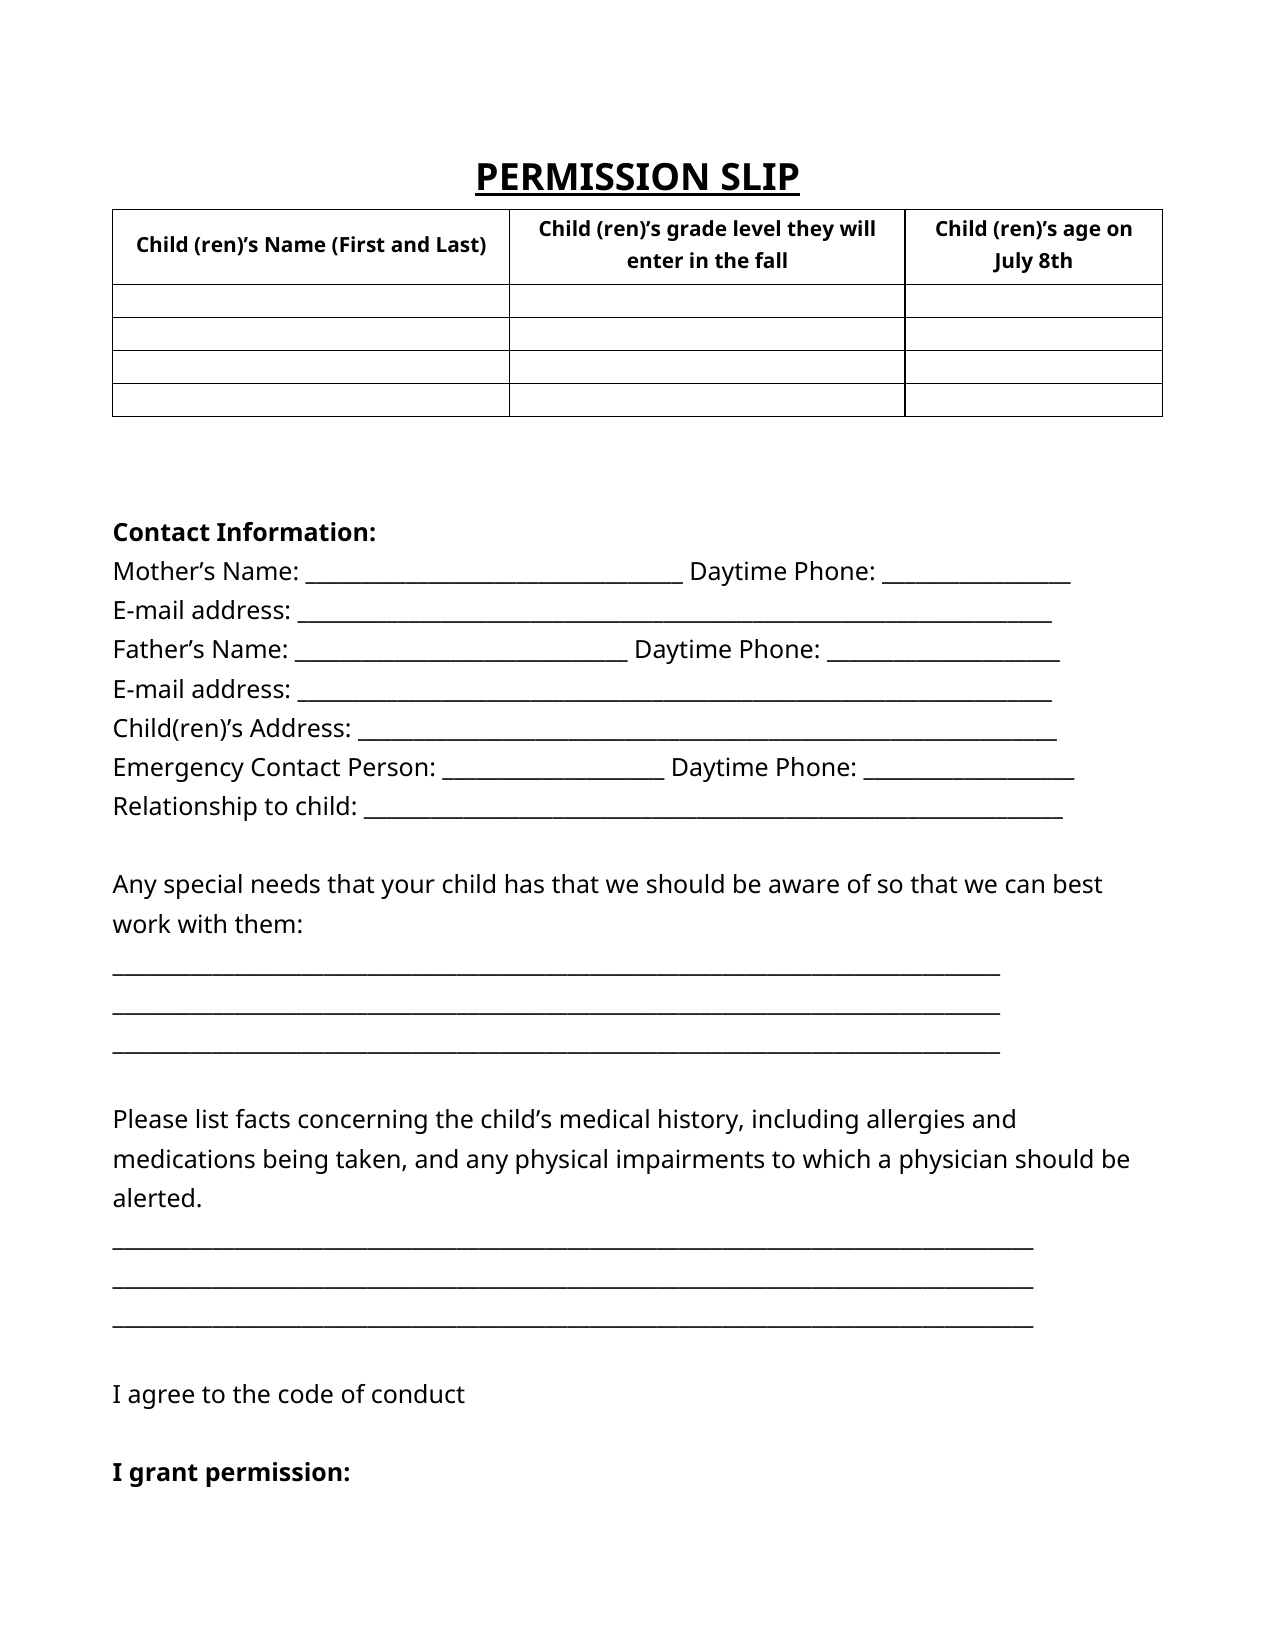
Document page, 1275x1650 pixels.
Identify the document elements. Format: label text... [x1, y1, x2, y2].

table_cell [113, 384, 509, 416]
text Any special needs that your child has that we should be aware of so that we can best work with them: [112, 867, 1162, 940]
text E-mail address: ____________________________________________________________________ [112, 671, 1162, 705]
table_cell [510, 285, 904, 317]
table_cell [113, 318, 509, 350]
text Relationship to child: _______________________________________________________________ [112, 789, 1162, 823]
text ___________________________________________________________________________________ [112, 1219, 1162, 1254]
text ___________________________________________________________________________________ [112, 1298, 1162, 1332]
text ________________________________________________________________________________ [112, 984, 1162, 1019]
table_cell [906, 318, 1162, 350]
text Please list facts concerning the child’s medical history, including allergies and medications being taken, and any physical impairments to which a physician should be alerted. [112, 1102, 1162, 1214]
text E-mail address: ____________________________________________________________________ [112, 593, 1162, 627]
table_cell [906, 351, 1162, 383]
text PERMISSION SLIP [112, 150, 1162, 201]
text ________________________________________________________________________________ [112, 945, 1162, 979]
text Emergency Contact Person: ____________________ Daytime Phone: ___________________ [112, 749, 1162, 784]
table_cell [510, 351, 904, 383]
table_cell [510, 318, 904, 350]
table_cell [906, 285, 1162, 317]
text Father’s Name: ______________________________ Daytime Phone: _____________________ [112, 632, 1162, 666]
text Child(ren)’s Address: _______________________________________________________________ [112, 710, 1162, 744]
table_cell [906, 384, 1162, 416]
text Contact Information: [112, 514, 1162, 549]
table_cell [113, 351, 509, 383]
table_cell [510, 384, 904, 416]
text Mother’s Name: __________________________________ Daytime Phone: _________________ [112, 554, 1162, 588]
table_cell [113, 285, 509, 317]
text ___________________________________________________________________________________ [112, 1259, 1162, 1293]
text I grant permission: [112, 1454, 1162, 1489]
text I agree to the code of conduct [112, 1376, 1162, 1410]
table_header Child (ren)’s Name (First and Last) [113, 210, 509, 284]
table_header Child (ren)’s grade level they will enter in the fall [510, 210, 904, 284]
table_header Child (ren)’s age on July 8th [906, 210, 1162, 284]
text ________________________________________________________________________________ [112, 1024, 1162, 1058]
